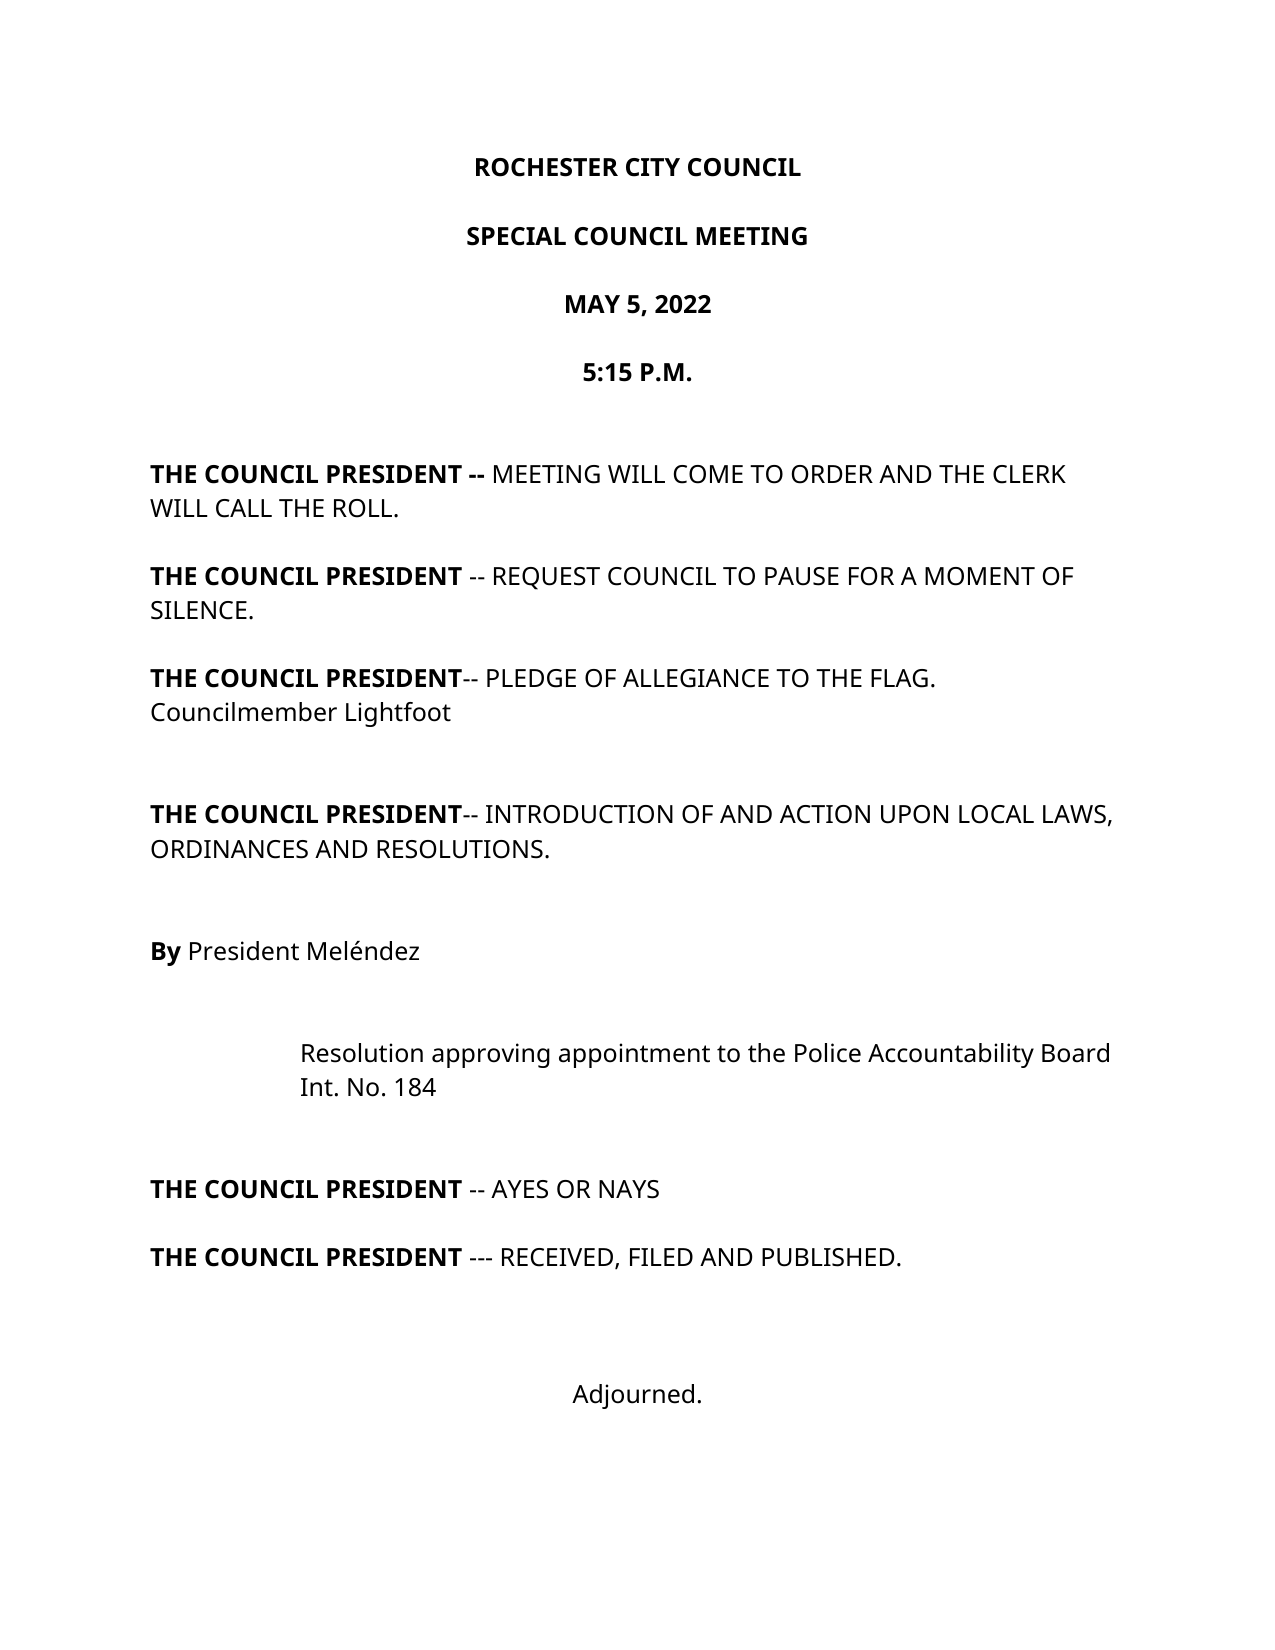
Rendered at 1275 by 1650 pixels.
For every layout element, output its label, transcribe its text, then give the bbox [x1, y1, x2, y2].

text THE COUNCIL PRESIDENT-- PLEDGE OF ALLEGIANCE TO THE FLAG. [150, 661, 1125, 695]
text By President Meléndez [150, 933, 1125, 967]
text 5:15 P.M. [150, 354, 1125, 388]
text THE COUNCIL PRESIDENT -- MEETING WILL COME TO ORDER AND THE CLERK WILL CALL THE ROLL. [150, 457, 1125, 525]
text THE COUNCIL PRESIDENT -- AYES OR NAYS [150, 1172, 1125, 1206]
text SPECIAL COUNCIL MEETING [150, 218, 1125, 252]
text Resolution approving appointment to the Police Accountability Board Int. No. 184 [150, 1036, 1125, 1104]
text Adjourned. [150, 1376, 1125, 1410]
text THE COUNCIL PRESIDENT-- INTRODUCTION OF AND ACTION UPON LOCAL LAWS, ORDINANCES AND RESOLUTIONS. [150, 797, 1125, 865]
text MAY 5, 2022 [150, 286, 1125, 320]
text Councilmember Lightfoot [150, 695, 1125, 729]
text ROCHESTER CITY COUNCIL [150, 150, 1125, 184]
text THE COUNCIL PRESIDENT --- RECEIVED, FILED AND PUBLISHED. [150, 1240, 1125, 1274]
text THE COUNCIL PRESIDENT -- REQUEST COUNCIL TO PAUSE FOR A MOMENT OF SILENCE. [150, 559, 1125, 627]
